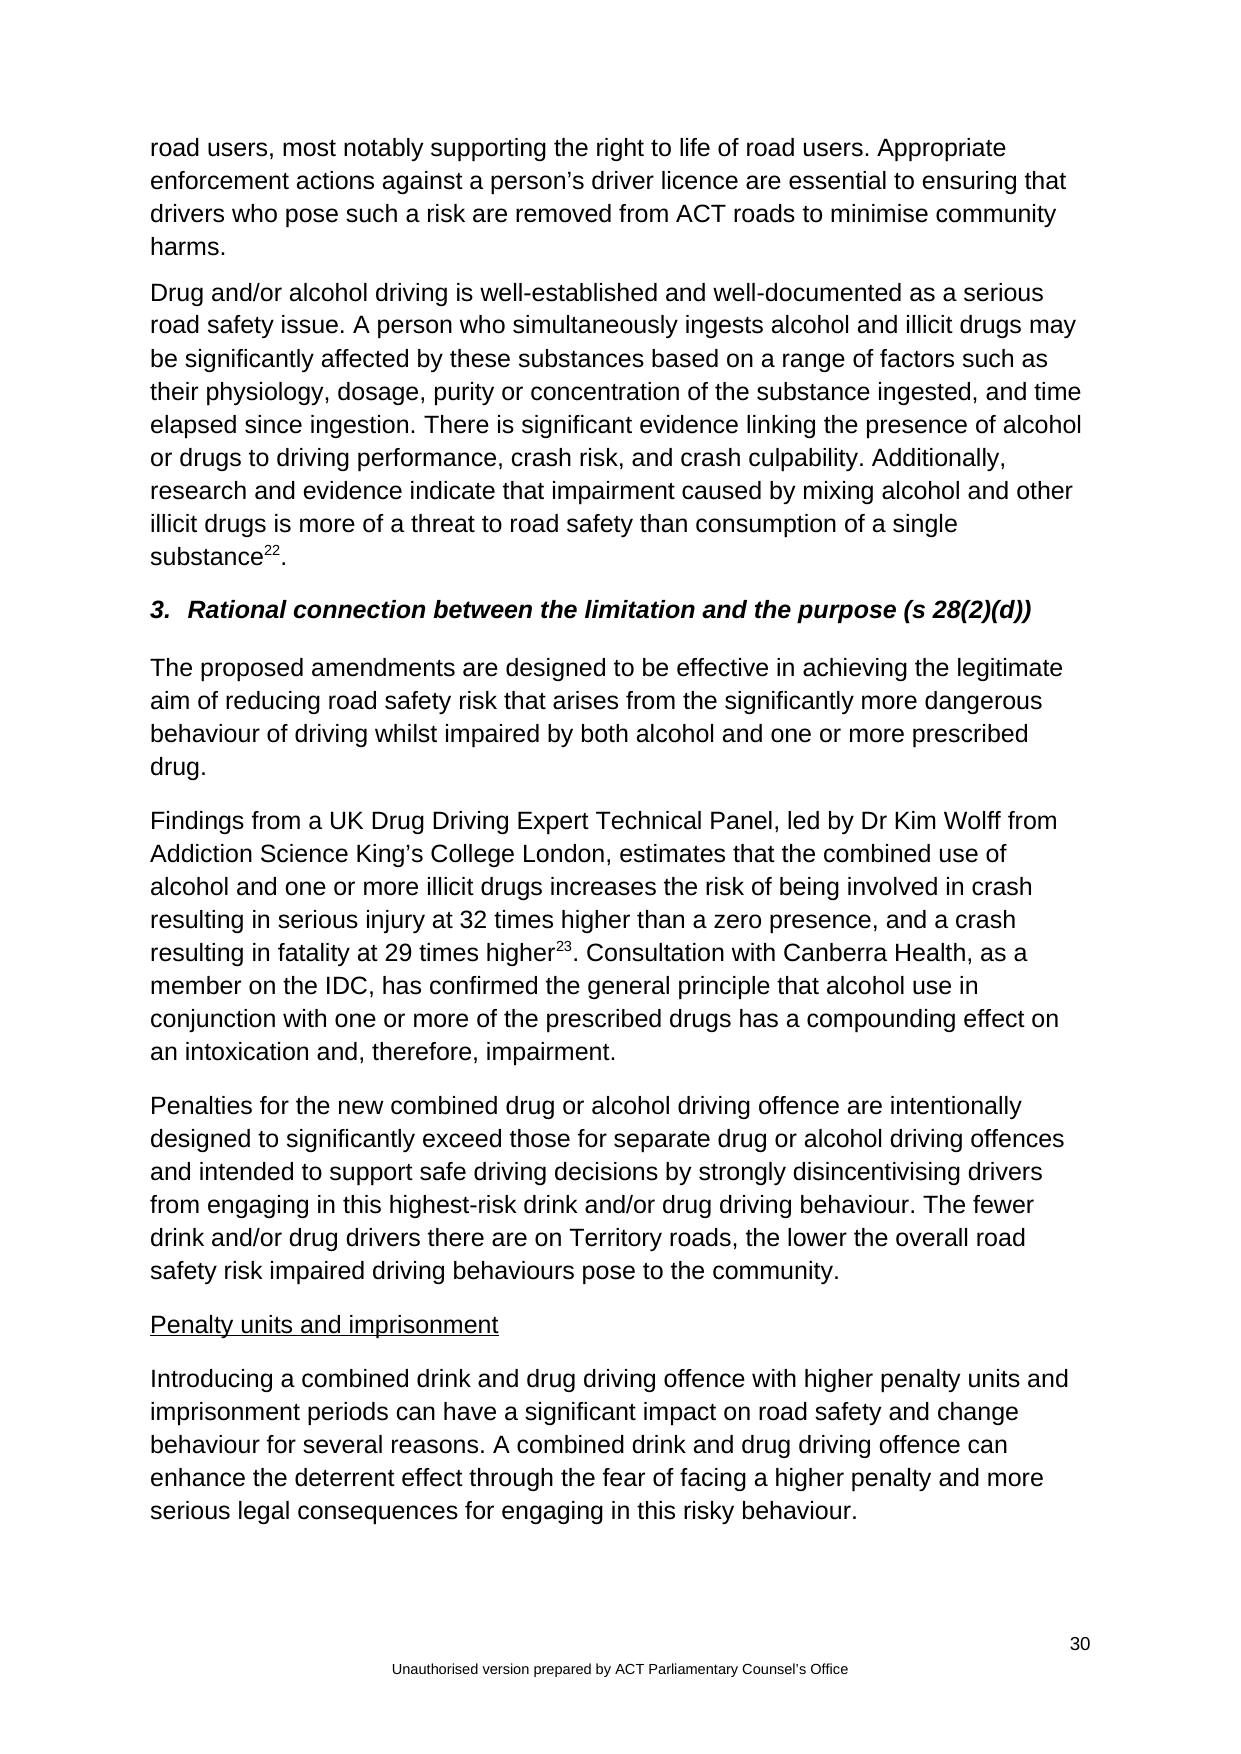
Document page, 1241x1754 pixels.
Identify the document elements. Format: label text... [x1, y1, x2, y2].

text The proposed amendments are designed to be effective in achieving the legitimate aim of reducing road safety risk that arises from the significantly more dangerous behaviour of driving whilst impaired by both alcohol and one or more prescribed drug. [150, 653, 1090, 781]
text Drug and/or alcohol driving is well-established and well-documented as a serious road safety issue. A person who simultaneously ingests alcohol and illicit drugs may be significantly affected by these substances based on a range of factors such as their physiology, dosage, purity or concentration of the substance ingested, and time elapsed since ingestion. There is significant evidence linking the presence of alcohol or drugs to driving performance, crash risk, and crash culpability. Additionally, research and evidence indicate that impairment caused by mixing alcohol and other illicit drugs is more of a threat to road safety than consumption of a single substance. [150, 277, 1090, 570]
list Rational connection between the limitation and the purpose (s 28(2)(d)) [150, 596, 1090, 624]
text Findings from a UK Drug Driving Expert Technical Panel, led by Dr Kim Wolff from Addiction Science King’s College London, estimates that the combined use of alcohol and one or more illicit drugs increases the risk of being involved in crash resulting in serious injury at 32 times higher than a zero presence, and a crash resulting in fatality at 29 times higher. Consultation with Canberra Health, as a member on the IDC, has confirmed the general principle that alcohol use in conjunction with one or more of the prescribed drugs has a compounding effect on an intoxication and, therefore, impairment. [150, 806, 1090, 1066]
text Penalty units and imprisonment [150, 1310, 1090, 1339]
text Penalties for the new combined drug or alcohol driving offence are intentionally designed to significantly exceed those for separate drug or alcohol driving offences and intended to support safe driving decisions by strongly disincentivising drivers from engaging in this highest-risk drink and/or drug driving behaviour. The fewer drink and/or drug drivers there are on Territory roads, the lower the overall road safety risk impaired driving behaviours pose to the community. [150, 1091, 1090, 1285]
text Introducing a combined drink and drug driving offence with higher penalty units and imprisonment periods can have a significant impact on road safety and change behaviour for several reasons. A combined drink and drug driving offence can enhance the deterrent effect through the fear of facing a higher penalty and more serious legal consequences for engaging in this risky behaviour. [150, 1364, 1090, 1524]
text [150, 133, 1090, 261]
